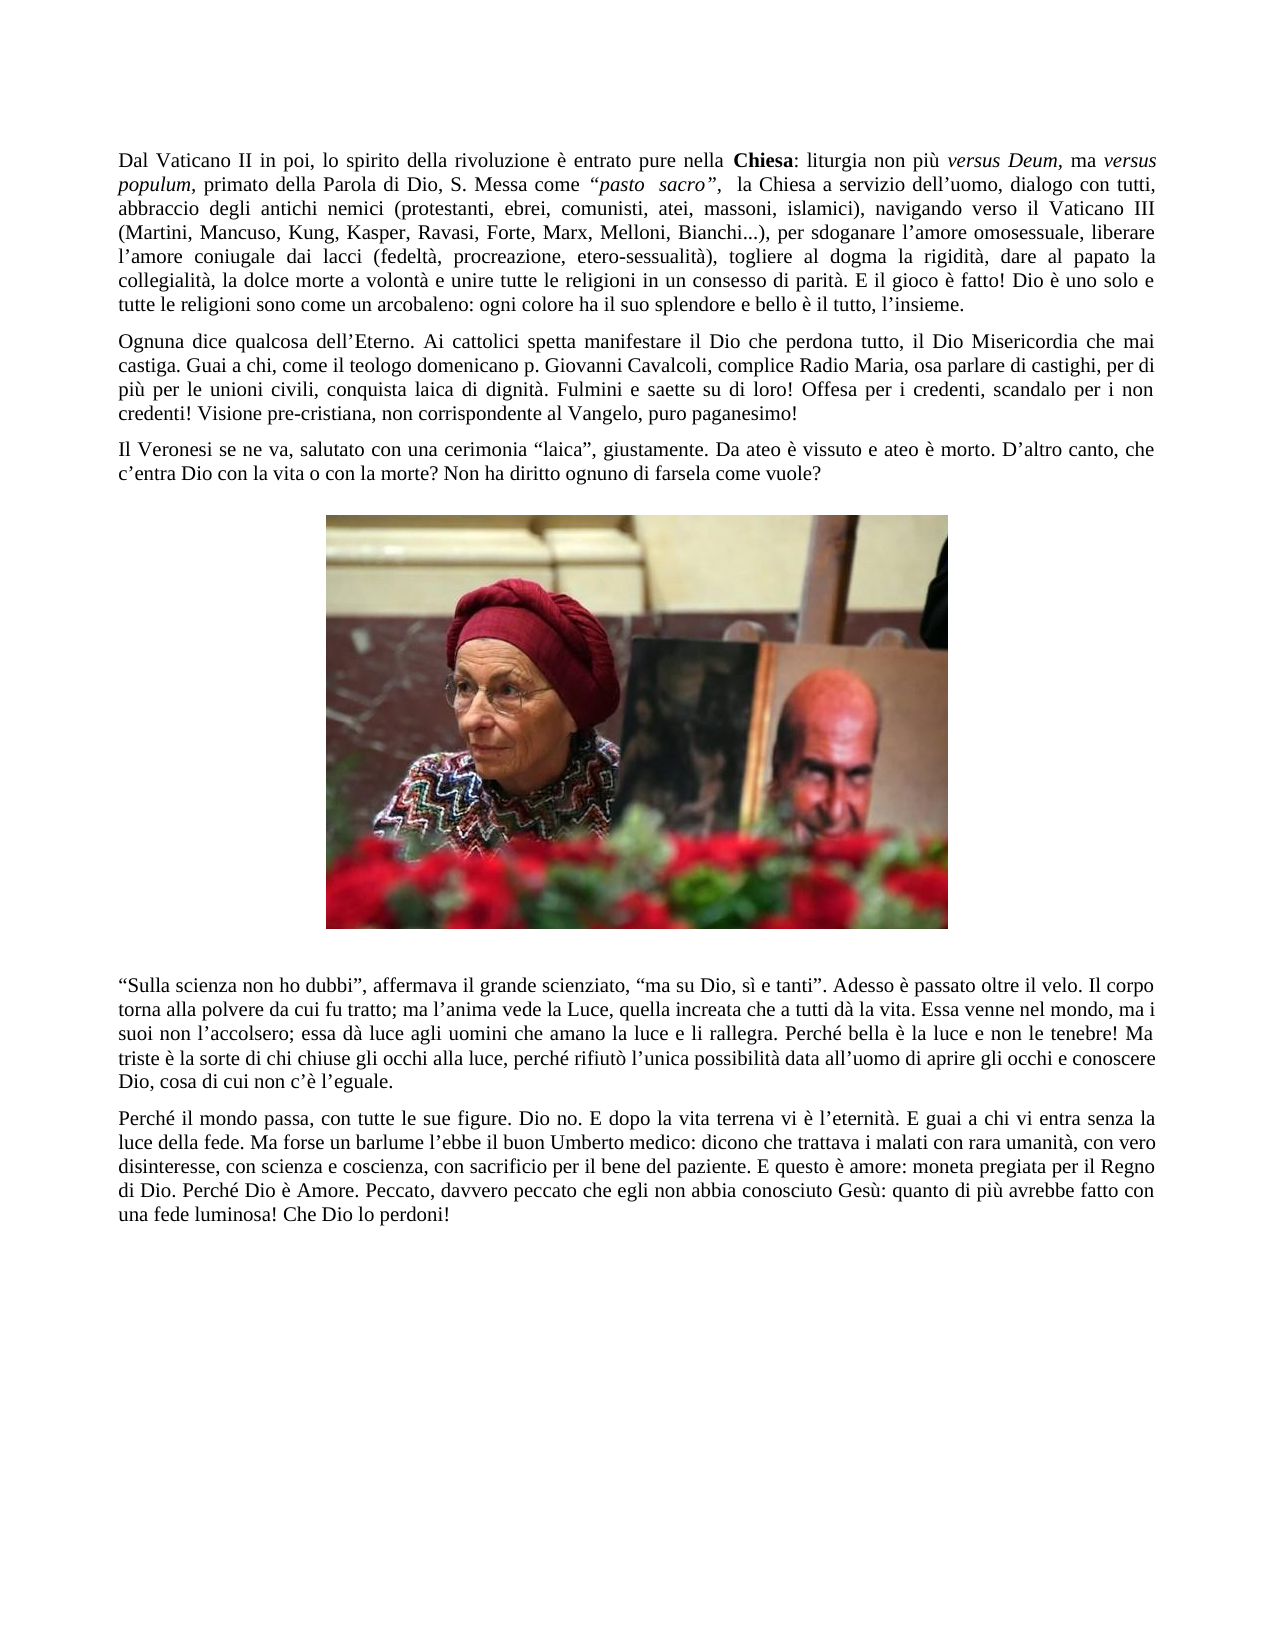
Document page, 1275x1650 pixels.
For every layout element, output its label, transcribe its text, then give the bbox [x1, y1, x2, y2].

text Dal Vaticano II in poi, lo spirito della rivoluzione è entrato pure nella Chiesa: liturgia non più versus Deum, ma versus populum, primato della Parola di Dio, S. Messa come “pasto sacro”, la Chiesa a servizio dell’uomo, dialogo con tutti, abbraccio degli antichi nemici (protestanti, ebrei, comunisti, atei, massoni, islamici), navigando verso il Vaticano III (Martini, Mancuso, Kung, Kasper, Ravasi, Forte, Marx, Melloni, Bianchi...), per sdoganare l’amore omosessuale, liberare l’amore coniugale dai lacci (fedeltà, procreazione, etero-sessualità), togliere al dogma la rigidità, dare al papato la collegialità, la dolce morte a volontà e unire tutte le religioni in un consesso di parità. E il gioco è fatto! Dio è uno solo e tutte le religioni sono come un arcobaleno: ogni colore ha il suo splendore e bello è il tutto, l’insieme. [118, 148, 1157, 316]
text Ognuna dice qualcosa dell’Eterno. Ai cattolici spetta manifestare il Dio che perdona tutto, il Dio Misericordia che mai castiga. Guai a chi, come il teologo domenicano p. Giovanni Cavalcoli, complice Radio Maria, osa parlare di castighi, per di più per le unioni civili, conquista laica di dignità. Fulmini e saette su di loro! Offesa per i credenti, scandalo per i non credenti! Visione pre-cristiana, non corrispondente al Vangelo, puro paganesimo! [118, 328, 1157, 425]
picture [326, 515, 948, 929]
text “Sulla scienza non ho dubbi”, affermava il grande scienziato, “ma su Dio, sì e tanti”. Adesso è passato oltre il velo. Il corpo torna alla polvere da cui fu tratto; ma l’anima vede la Luce, quella increata che a tutti dà la vita. Essa venne nel mondo, ma i suoi non l’accolsero; essa dà luce agli uomini che amano la luce e li rallegra. Perché bella è la luce e non le tenebre! Ma triste è la sorte di chi chiuse gli occhi alla luce, perché rifiutò l’unica possibilità data all’uomo di aprire gli occhi e conoscere Dio, cosa di cui non c’è l’eguale. [118, 973, 1157, 1093]
text Perché il mondo passa, con tutte le sue figure. Dio no. E dopo la vita terrena vi è l’eternità. E guai a chi vi entra senza la luce della fede. Ma forse un barlume l’ebbe il buon Umberto medico: dicono che trattava i malati con rara umanità, con vero disinteresse, con scienza e coscienza, con sacrificio per il bene del paziente. E questo è amore: moneta pregiata per il Regno di Dio. Perché Dio è Amore. Peccato, davvero peccato che egli non abbia conosciuto Gesù: quanto di più avrebbe fatto con una fede luminosa! Che Dio lo perdoni! [118, 1106, 1157, 1226]
text Il Veronesi se ne va, salutato con una cerimonia “laica”, giustamente. Da ateo è vissuto e ateo è morto. D’altro canto, che c’entra Dio con la vita o con la morte? Non ha diritto ognuno di farsela come vuole? [118, 437, 1157, 485]
